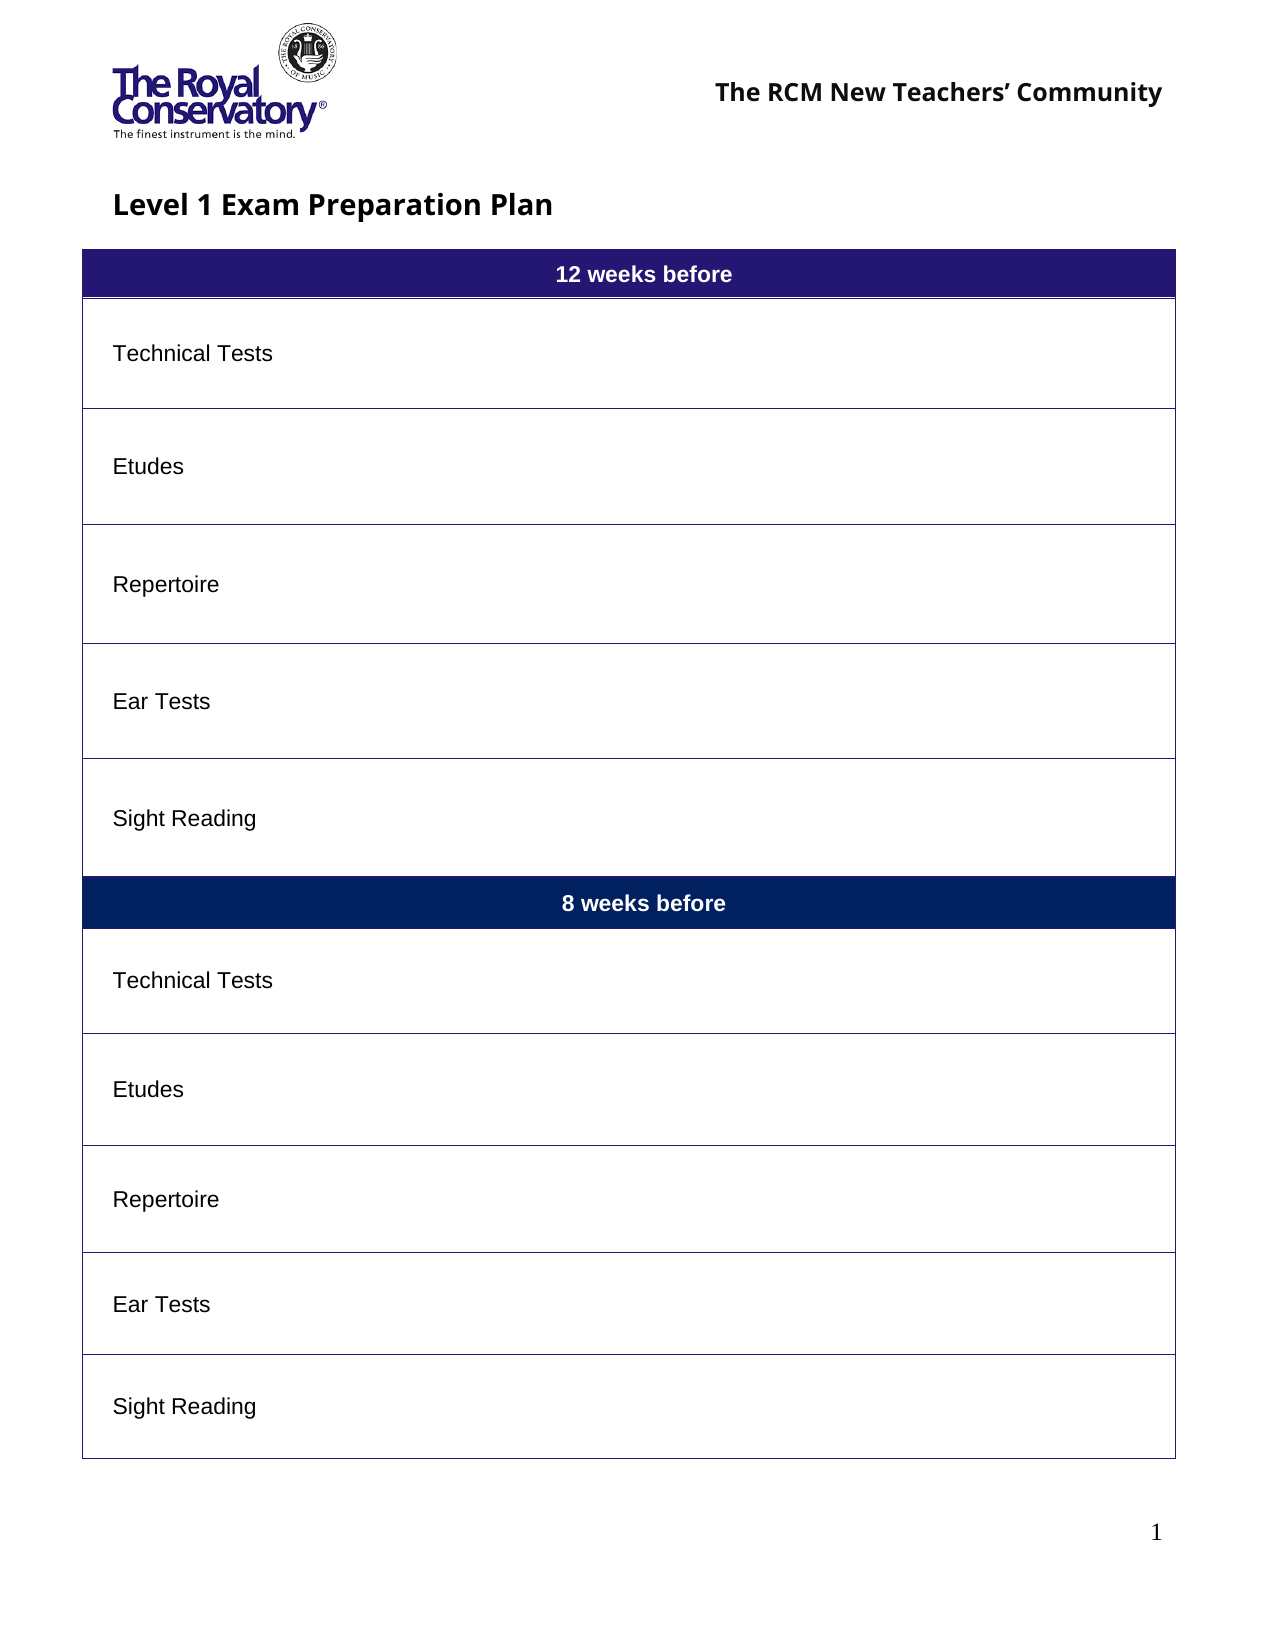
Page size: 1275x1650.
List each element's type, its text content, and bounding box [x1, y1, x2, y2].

table_cell 8 weeks before [83, 878, 1175, 928]
picture [112, 23, 337, 138]
table_cell Technical Tests [83, 299, 1175, 408]
table_cell Ear Tests [83, 644, 1175, 758]
table_cell Repertoire [83, 525, 1175, 643]
table_cell Etudes [83, 409, 1175, 524]
table_cell Repertoire [83, 1146, 1175, 1252]
table_header 12 weeks before [83, 250, 1175, 297]
table_cell Ear Tests [83, 1253, 1175, 1354]
table_cell Technical Tests [83, 929, 1175, 1032]
table_cell Sight Reading [83, 759, 1175, 876]
table_cell Etudes [83, 1034, 1175, 1144]
table_cell Sight Reading [83, 1355, 1175, 1457]
text Level 1 Exam Preparation Plan [112, 184, 1162, 224]
